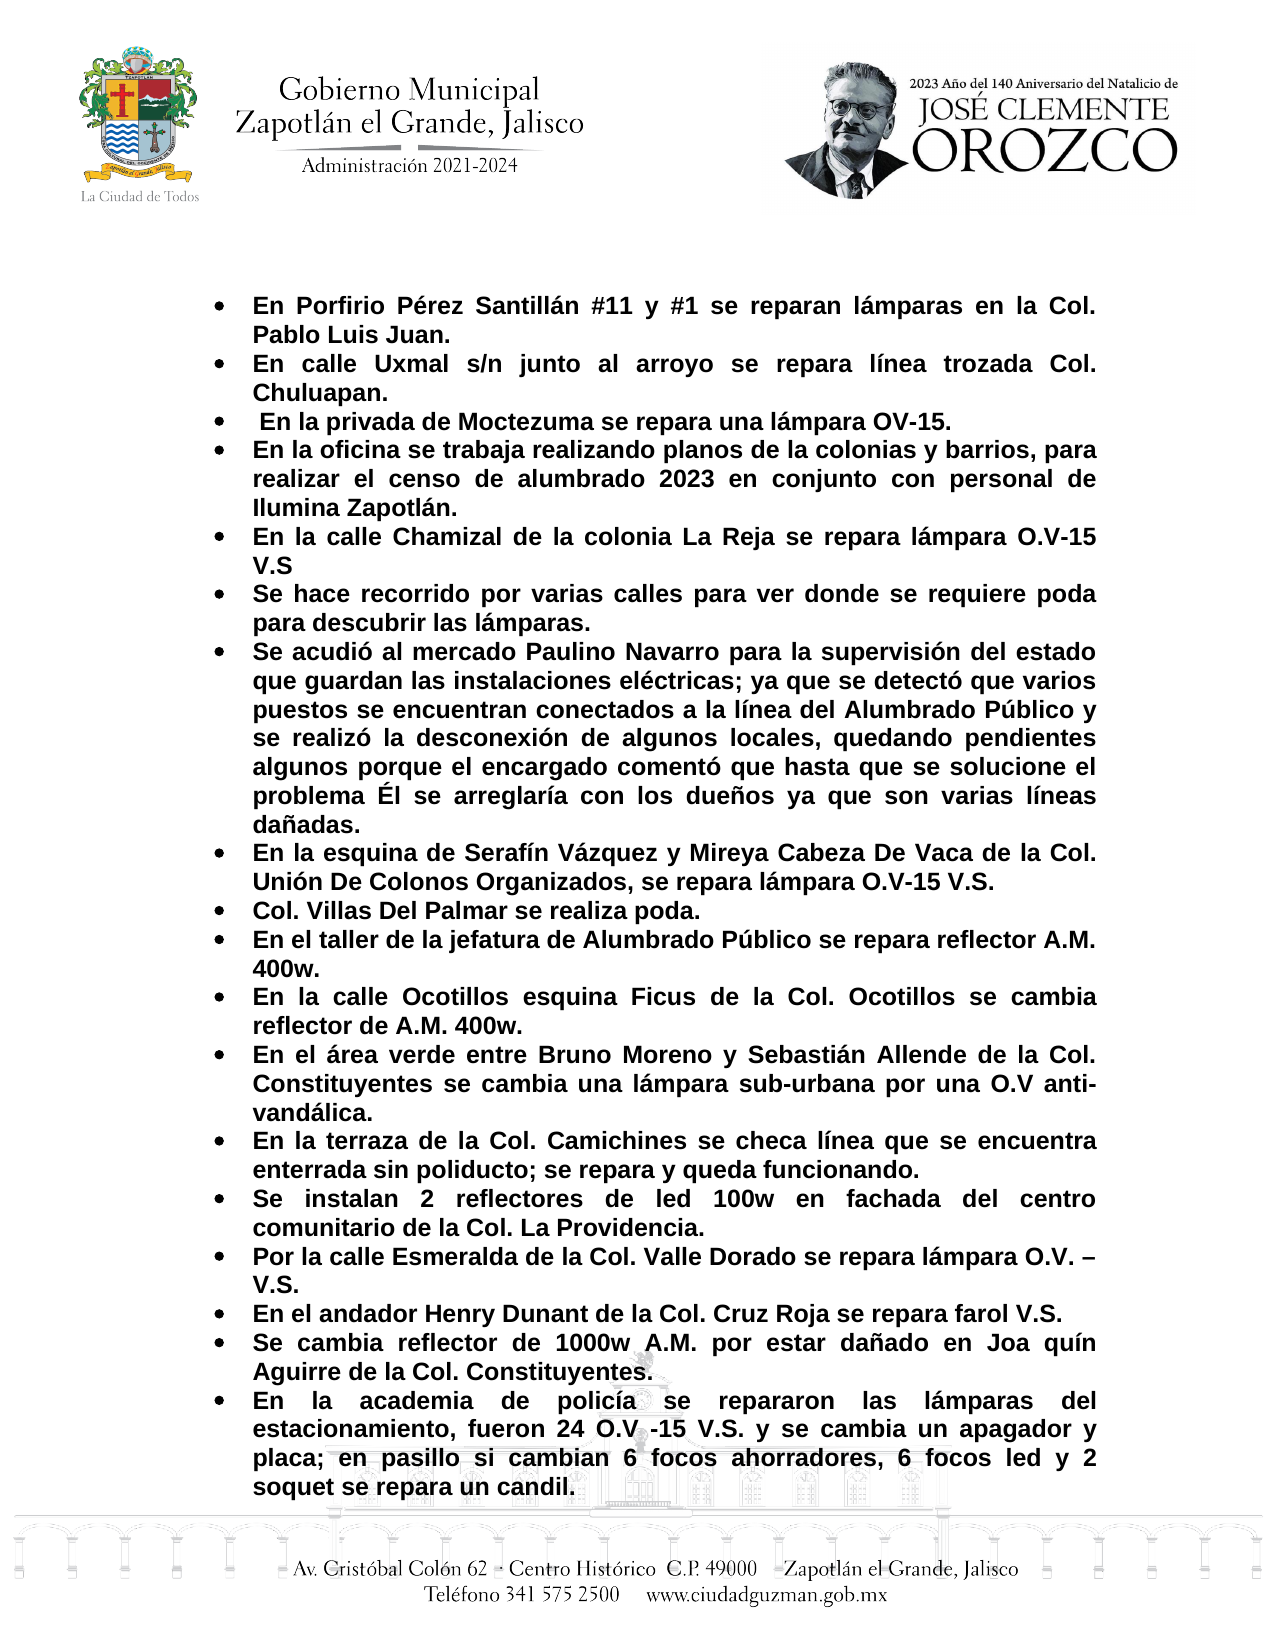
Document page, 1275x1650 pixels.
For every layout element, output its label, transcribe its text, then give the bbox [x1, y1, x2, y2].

list En el área verde entre Bruno Moreno y Sebastián Allende de la Col. Constituyentes se cambia una lámpara sub-urbana por una O.V anti-vandálica. [215, 1040, 1098, 1126]
list En la esquina de Serafín Vázquez y Mireya Cabeza De Vaca de la Col. Unión De Colonos Organizados, se repara lámpara O.V-15 V.S. [215, 838, 1098, 896]
list Se cambia reflector de 1000w A.M. por estar dañado en Joa quín Aguirre de la Col. Constituyentes. [215, 1328, 1098, 1386]
list En calle Uxmal s/n junto al arroyo se repara línea trozada Col. Chuluapan. [215, 349, 1098, 407]
picture [0, 0, 1275, 1650]
list Se hace recorrido por varias calles para ver donde se requiere poda para descubrir las lámparas. [215, 579, 1098, 637]
list En el taller de la jefatura de Alumbrado Público se repara reflector A.M. 400w. [215, 925, 1098, 982]
list En la terraza de la Col. Camichines se checa línea que se encuentra enterrada sin poliducto; se repara y queda funcionando. [215, 1126, 1098, 1184]
list En la academia de policía se repararon las lámparas del estacionamiento, fueron 24 O.V -15 V.S. y se cambia un apagador y placa; en pasillo si cambian 6 focos ahorradores, 6 focos led y 2 soquet se repara un candil. [215, 1386, 1098, 1501]
list En Porfirio Pérez Santillán #11 y #1 se reparan lámparas en la Col. Pablo Luis Juan. [215, 291, 1098, 349]
list En la calle Chamizal de la colonia La Reja se repara lámpara O.V-15 V.S [215, 522, 1098, 579]
list En la calle Ocotillos esquina Ficus de la Col. Ocotillos se cambia reflector de A.M. 400w. [215, 982, 1098, 1040]
list Se instalan 2 reflectores de led 100w en fachada del centro comunitario de la Col. La Providencia. [215, 1184, 1098, 1242]
list En el andador Henry Dunant de la Col. Cruz Roja se repara farol V.S. [215, 1299, 1098, 1328]
list Por la calle Esmeralda de la Col. Valle Dorado se repara lámpara O.V. –V.S. [215, 1242, 1098, 1299]
list En la oficina se trabaja realizando planos de la colonias y barrios, para realizar el censo de alumbrado 2023 en conjunto con personal de Ilumina Zapotlán. [215, 435, 1098, 522]
list Col. Villas Del Palmar se realiza poda. [215, 896, 1098, 925]
list Se acudió al mercado Paulino Navarro para la supervisión del estado que guardan las instalaciones eléctricas; ya que se detectó que varios puestos se encuentran conectados a la línea del Alumbrado Público y se realizó la desconexión de algunos locales, quedando pendientes algunos porque el encargado comentó que hasta que se solucione el problema Él se arreglaría con los dueños ya que son varias líneas dañadas. [215, 637, 1098, 838]
list En la privada de Moctezuma se repara una lámpara OV-15. [215, 407, 1098, 435]
